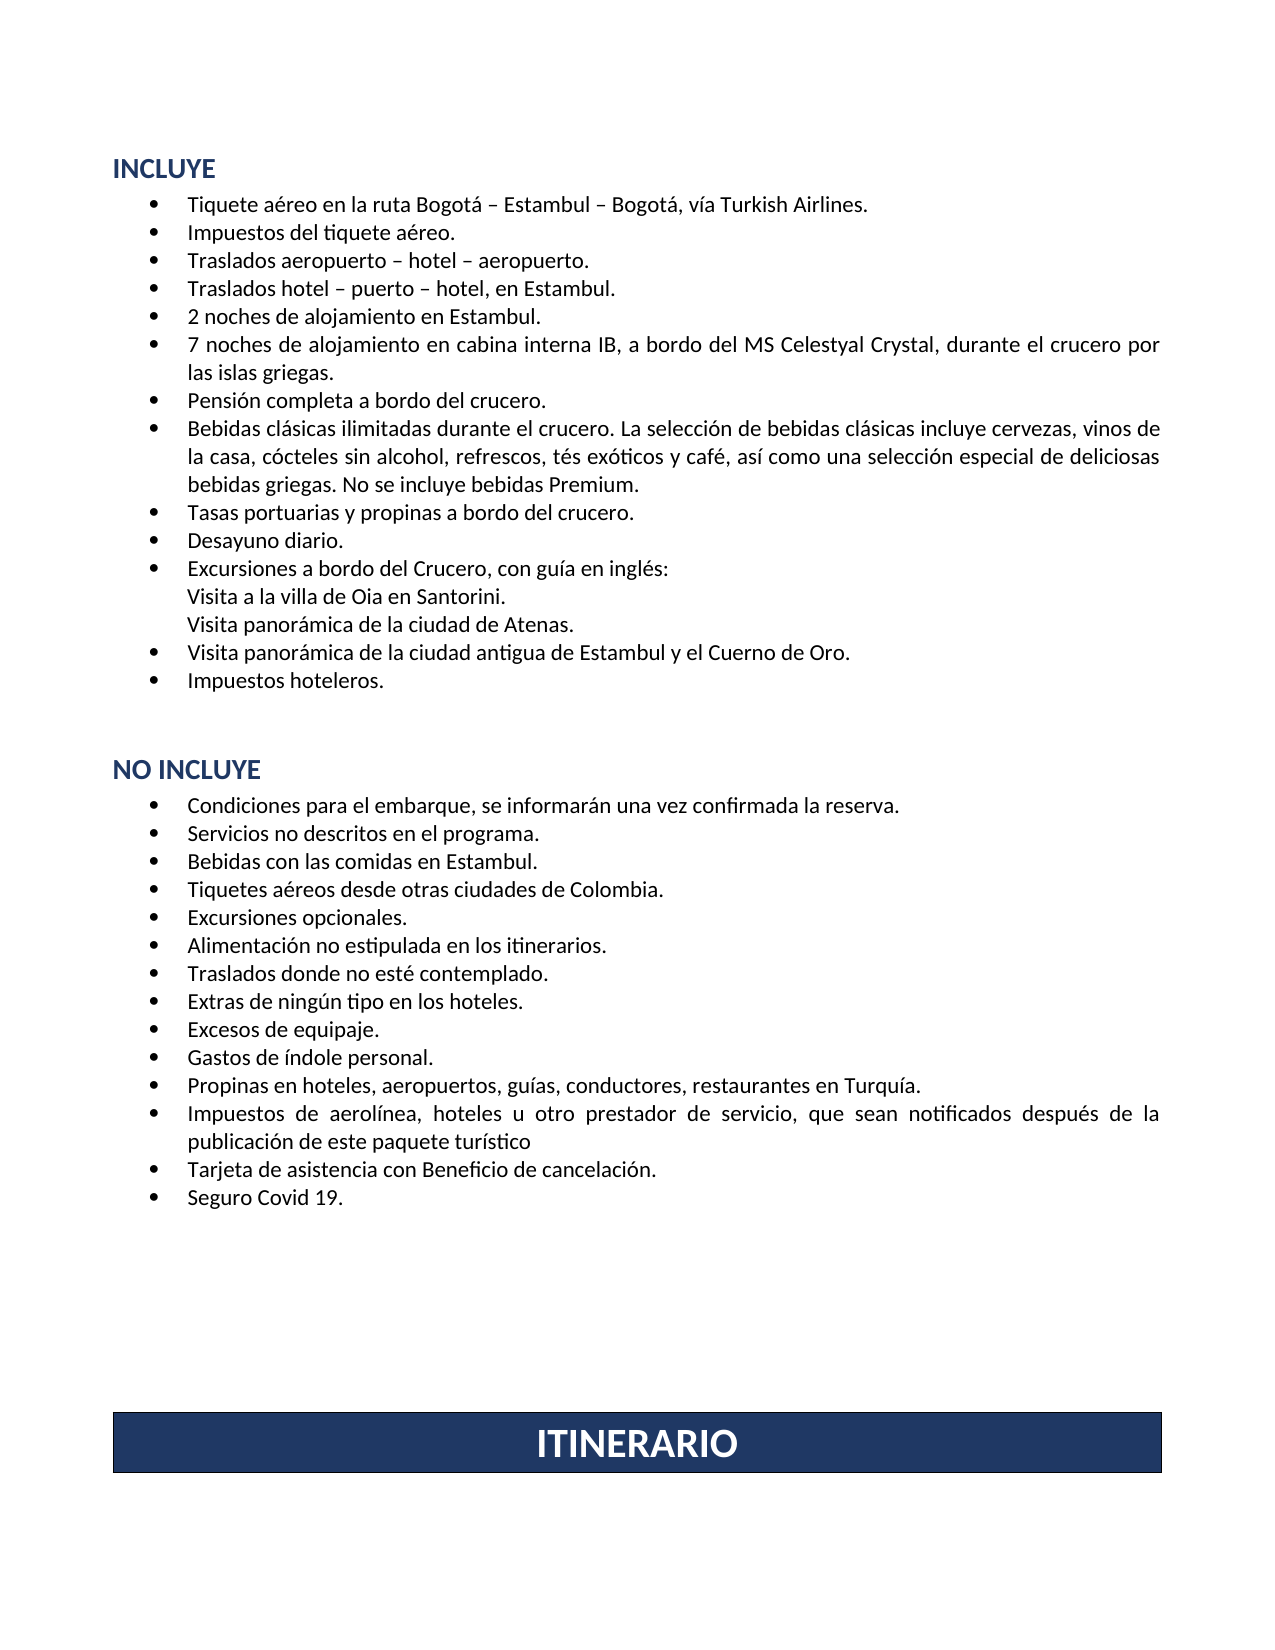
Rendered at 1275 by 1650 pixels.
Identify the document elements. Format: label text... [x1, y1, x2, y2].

text 7 noches de alojamiento en cabina interna IB, a bordo del MS Celestyal Crystal, durante el crucero por las islas griegas. [150, 330, 1162, 386]
text Tiquetes aéreos desde otras ciudades de Colombia. [150, 875, 1162, 903]
text Gastos de índole personal. [150, 1043, 1162, 1071]
text Excesos de equipaje. [150, 1015, 1162, 1043]
text Desayuno diario. [150, 526, 1162, 554]
list Visita a la villa de Oia en Santorini. [187, 582, 1162, 610]
text Bebidas con las comidas en Estambul. [150, 847, 1162, 875]
text Pensión completa a bordo del crucero. [150, 386, 1162, 414]
text Seguro Covid 19. [150, 1183, 1162, 1211]
text Tiquete aéreo en la ruta Bogotá – Estambul – Bogotá, vía Turkish Airlines. [150, 190, 1162, 218]
text Condiciones para el embarque, se informarán una vez confirmada la reserva. [150, 791, 1162, 819]
text Impuestos del tiquete aéreo. [150, 218, 1162, 246]
text Alimentación no estipulada en los itinerarios. [150, 931, 1162, 959]
text Traslados hotel – puerto – hotel, en Estambul. [150, 274, 1162, 302]
text Propinas en hoteles, aeropuertos, guías, conductores, restaurantes en Turquía. [150, 1071, 1162, 1099]
text Excursiones a bordo del Crucero, con guía en inglés: [150, 554, 1162, 582]
text Traslados aeropuerto – hotel – aeropuerto. [150, 246, 1162, 274]
text Excursiones opcionales. [150, 903, 1162, 931]
text Tasas portuarias y propinas a bordo del crucero. [150, 498, 1162, 526]
list Visita panorámica de la ciudad de Atenas. [187, 610, 1162, 638]
text NO INCLUYE [112, 751, 1162, 787]
text Impuestos de aerolínea, hoteles u otro prestador de servicio, que sean notificados después de la publicación de este paquete turístico [150, 1099, 1162, 1155]
text Tarjeta de asistencia con Beneficio de cancelación. [150, 1155, 1162, 1183]
text Traslados donde no esté contemplado. [150, 959, 1162, 987]
text 2 noches de alojamiento en Estambul. [150, 302, 1162, 330]
text Servicios no descritos en el programa. [150, 819, 1162, 847]
table_header ITINERARIO [114, 1413, 1161, 1472]
text Bebidas clásicas ilimitadas durante el crucero. La selección de bebidas clásicas incluye cervezas, vinos de la casa, cócteles sin alcohol, refrescos, tés exóticos y café, así como una selección especial de deliciosas bebidas griegas. No se incluye bebidas Premium. [150, 414, 1162, 498]
text Visita panorámica de la ciudad antigua de Estambul y el Cuerno de Oro. [150, 638, 1162, 666]
text INCLUYE [112, 150, 1162, 186]
text Impuestos hoteleros. [150, 666, 1162, 694]
text Extras de ningún tipo en los hoteles. [150, 987, 1162, 1015]
